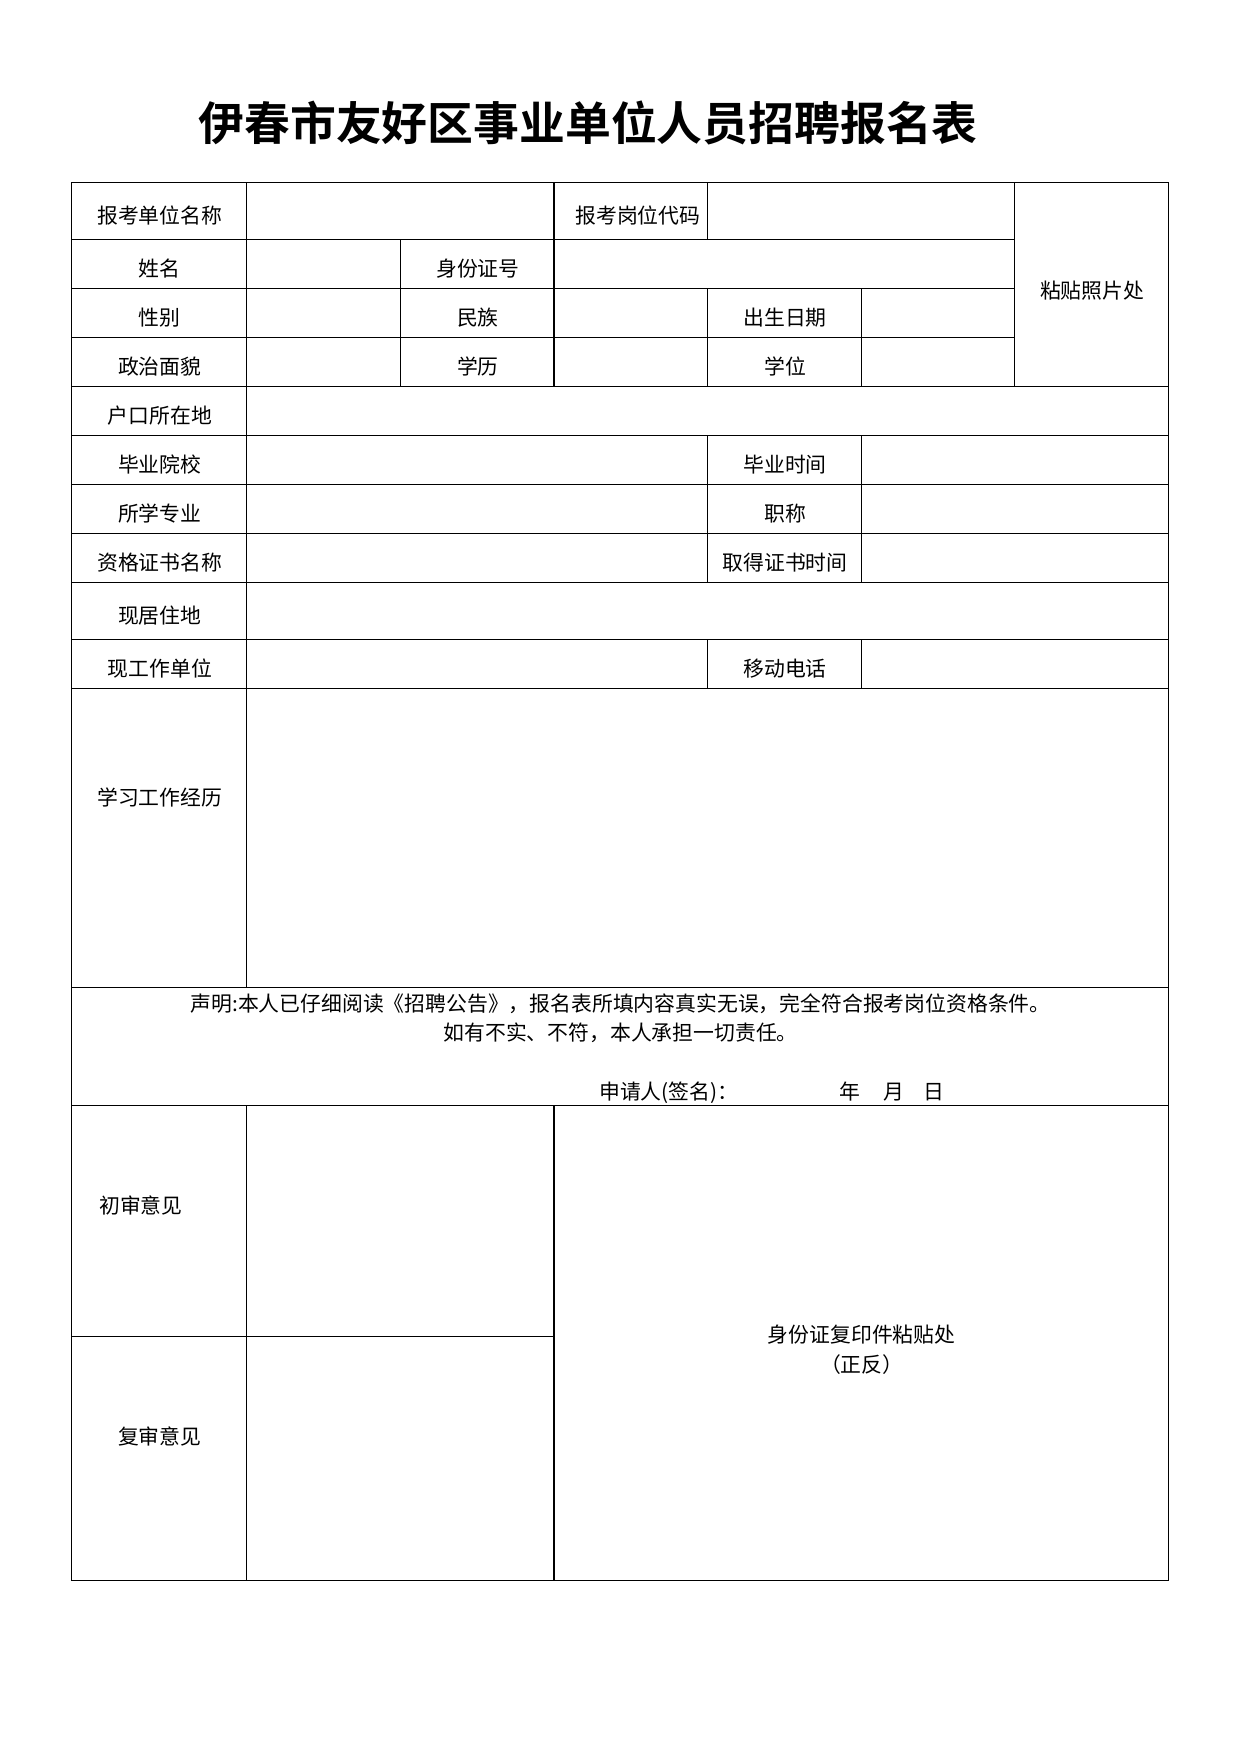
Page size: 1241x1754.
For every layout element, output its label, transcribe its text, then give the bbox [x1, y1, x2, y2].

table_cell 取得证书时间 [708, 534, 861, 582]
table_cell [555, 338, 707, 386]
table_cell 户口所在地 [72, 387, 246, 435]
table_cell 政治面貌 [72, 338, 246, 386]
table_cell 声明:本人已仔细阅读《招聘公告》，报名表所填内容真实无误，完全符合报考岗位资格条件。 如有不实、不符，本人承担一切责任。 申请人(签名)： 年 月 日 [72, 988, 1168, 1105]
table_cell 民族 [401, 289, 553, 337]
table_cell [247, 689, 1168, 987]
table_header 粘贴照片处 [1015, 183, 1168, 386]
table_cell [555, 289, 707, 337]
table_cell [862, 640, 1168, 688]
table_cell [862, 338, 1014, 386]
table_header [247, 183, 553, 239]
table_cell [247, 1337, 553, 1579]
table_cell 资格证书名称 [72, 534, 246, 582]
table_cell [247, 534, 707, 582]
table_cell [247, 1106, 553, 1336]
table_cell [862, 436, 1168, 484]
table_cell 复审意见 [72, 1337, 246, 1579]
table_cell 学历 [401, 338, 553, 386]
table_cell 毕业院校 [72, 436, 246, 484]
table_cell 毕业时间 [708, 436, 861, 484]
table_cell [862, 534, 1168, 582]
table_header 报考岗位代码 [555, 183, 707, 239]
table_cell [862, 485, 1168, 533]
table_cell 性别 [72, 289, 246, 337]
table_cell 出生日期 [708, 289, 861, 337]
table_cell 身份证复印件粘贴处（正反） [555, 1106, 1168, 1579]
table_cell 身份证号 [401, 240, 553, 288]
table_cell 现居住地 [72, 583, 246, 639]
table_cell 学位 [708, 338, 861, 386]
table_cell [247, 289, 400, 337]
table_header 报考单位名称 [72, 183, 246, 239]
table_cell 移动电话 [708, 640, 861, 688]
table_cell 职称 [708, 485, 861, 533]
table_cell 初审意见 [72, 1106, 246, 1336]
table_cell 现工作单位 [72, 640, 246, 688]
table_cell [247, 436, 707, 484]
table_cell [247, 583, 1168, 639]
table_cell [247, 640, 707, 688]
table_cell [247, 240, 400, 288]
table_cell [862, 289, 1014, 337]
table_header [708, 183, 1014, 239]
table_cell 姓名 [72, 240, 246, 288]
table_cell [247, 485, 707, 533]
table_cell [555, 240, 1014, 288]
table_cell 学习工作经历 [72, 689, 246, 987]
table_cell [247, 338, 400, 386]
table_cell 所学专业 [72, 485, 246, 533]
table_cell [247, 387, 1168, 435]
text 伊春市友好区事业单位人员招聘报名表 [60, 87, 998, 154]
